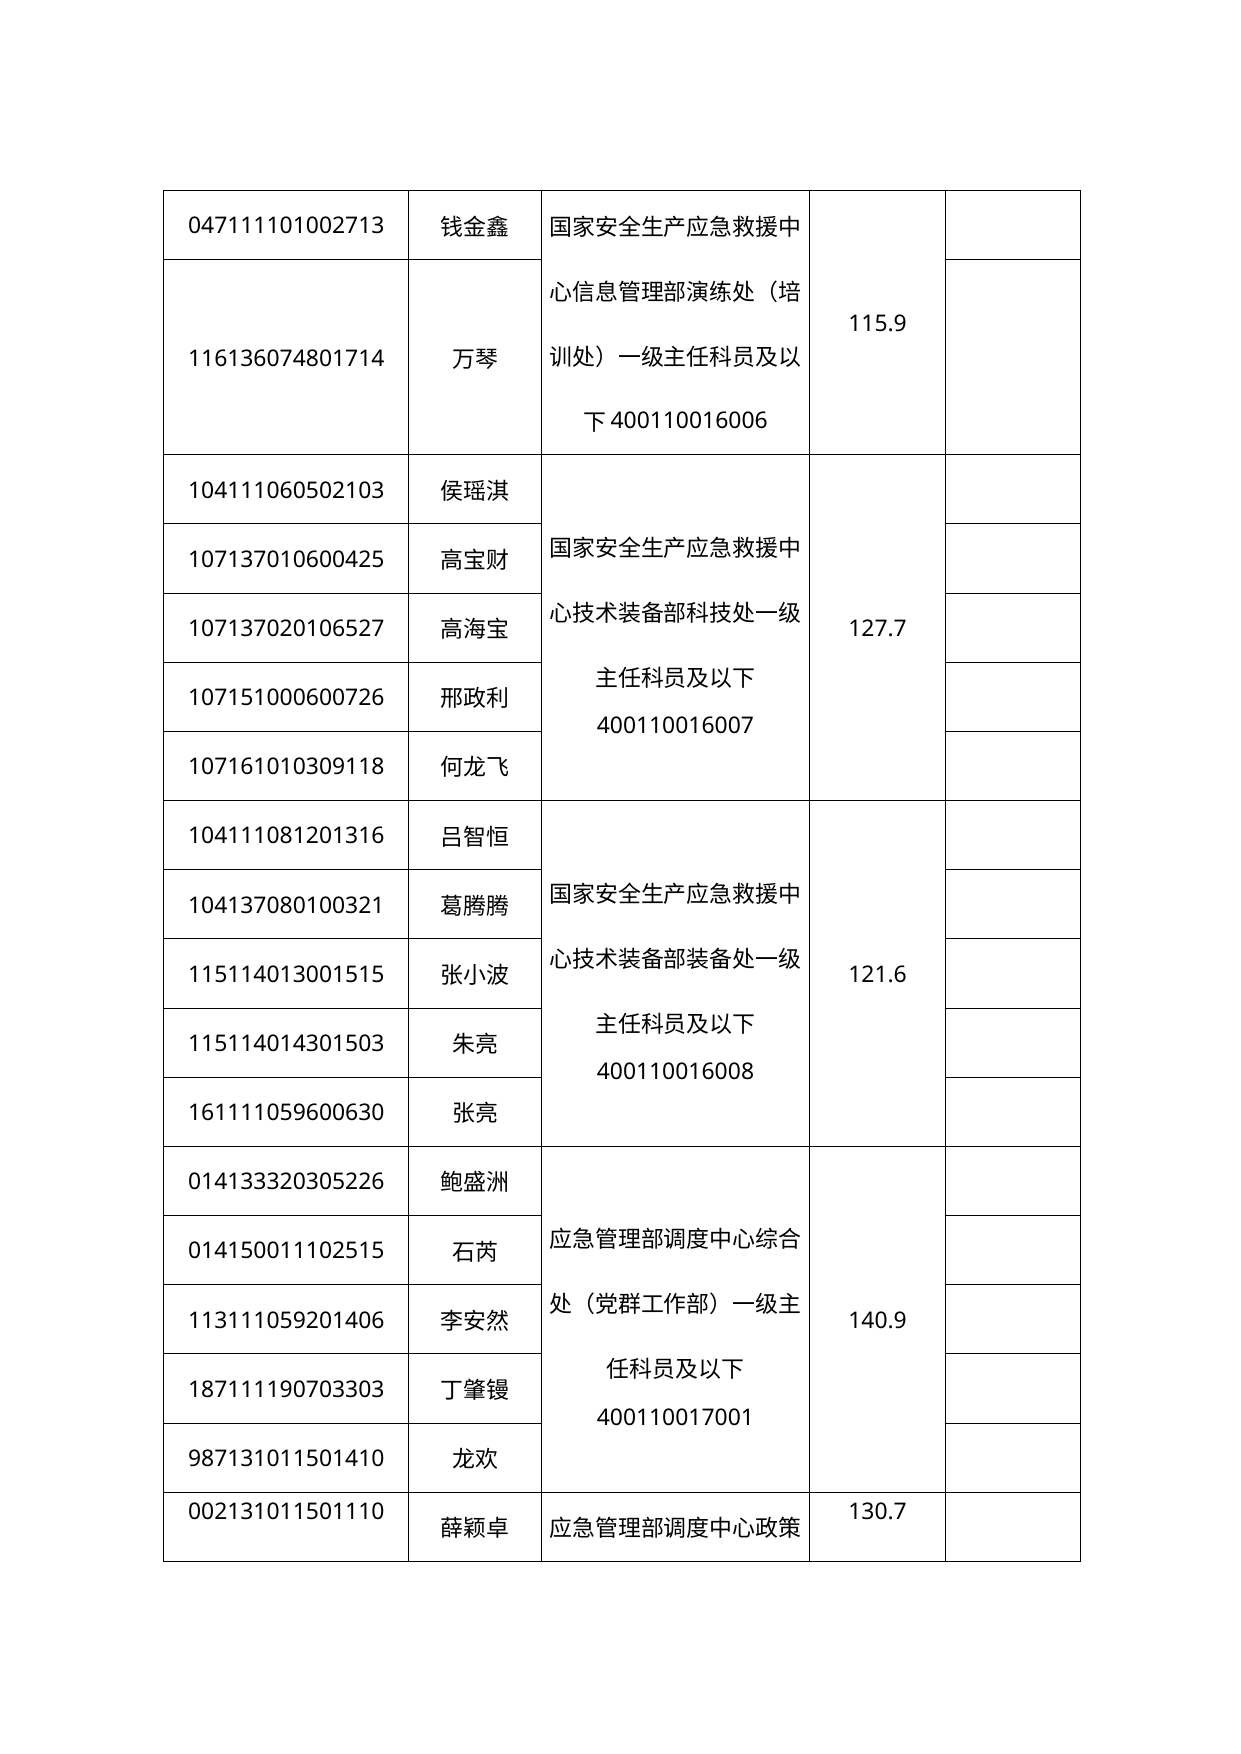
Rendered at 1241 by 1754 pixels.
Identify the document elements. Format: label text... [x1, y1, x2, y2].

table_cell 014150011102515 [164, 1216, 408, 1284]
table_cell 薛颖卓 [409, 1493, 541, 1561]
table_cell 国家安全生产应急救援中心信息管理部演练处（培训处）一级主任科员及以下400110016006 [542, 191, 809, 454]
table_cell 国家安全生产应急救援中心技术装备部科技处一级主任科员及以下400110016007 [542, 455, 809, 800]
table_cell 邢政利 [409, 663, 541, 731]
table_cell 高海宝 [409, 594, 541, 662]
table_cell 116136074801714 [164, 260, 408, 454]
table_cell 张亮 [409, 1078, 541, 1146]
table_cell 107137020106527 [164, 594, 408, 662]
table_cell [946, 1493, 1080, 1561]
table_cell [946, 1424, 1080, 1492]
table_cell 张小波 [409, 939, 541, 1007]
table_cell 130.7 [810, 1493, 945, 1561]
table_cell 115114014301503 [164, 1009, 408, 1077]
table_cell 121.6 [810, 801, 945, 1146]
table_cell [946, 939, 1080, 1007]
table_cell [946, 801, 1080, 869]
table_cell 石芮 [409, 1216, 541, 1284]
table_cell 104111081201316 [164, 801, 408, 869]
table_cell 107151000600726 [164, 663, 408, 731]
table_cell 161111059600630 [164, 1078, 408, 1146]
table_cell [946, 260, 1080, 454]
table_cell 国家安全生产应急救援中心技术装备部装备处一级主任科员及以下400110016008 [542, 801, 809, 1146]
table_cell 葛腾腾 [409, 870, 541, 938]
table_cell [946, 1354, 1080, 1422]
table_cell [542, 1493, 809, 1561]
table_cell 187111190703303 [164, 1354, 408, 1422]
table_cell 987131011501410 [164, 1424, 408, 1492]
table_cell [946, 1147, 1080, 1215]
table_cell 龙欢 [409, 1424, 541, 1492]
table_cell 丁肇镘 [409, 1354, 541, 1422]
table_cell 140.9 [810, 1147, 945, 1492]
table_cell 107161010309118 [164, 732, 408, 800]
table_cell 104111060502103 [164, 455, 408, 523]
table_cell 047111101002713 [164, 191, 408, 259]
table_cell 104137080100321 [164, 870, 408, 938]
table_cell [946, 732, 1080, 800]
table_cell 侯瑶淇 [409, 455, 541, 523]
table_cell 何龙飞 [409, 732, 541, 800]
table_cell 014133320305226 [164, 1147, 408, 1215]
table_cell [946, 455, 1080, 523]
table_cell [946, 870, 1080, 938]
table_cell 115114013001515 [164, 939, 408, 1007]
table_cell [946, 1285, 1080, 1353]
table_cell [946, 1009, 1080, 1077]
table_cell 鲍盛洲 [409, 1147, 541, 1215]
table_cell 李安然 [409, 1285, 541, 1353]
table_cell 高宝财 [409, 524, 541, 592]
table_cell 002131011501110 [164, 1493, 408, 1561]
table_cell 107137010600425 [164, 524, 408, 592]
table_cell [946, 594, 1080, 662]
table_cell 吕智恒 [409, 801, 541, 869]
table_cell 115.9 [810, 191, 945, 454]
table_cell [946, 663, 1080, 731]
table_cell 钱金鑫 [409, 191, 541, 259]
table_cell [946, 1216, 1080, 1284]
table_cell 万琴 [409, 260, 541, 454]
table_cell 应急管理部调度中心综合处（党群工作部）一级主任科员及以下400110017001 [542, 1147, 809, 1492]
table_cell [946, 524, 1080, 592]
table_cell 113111059201406 [164, 1285, 408, 1353]
table_cell [946, 1078, 1080, 1146]
table_cell 127.7 [810, 455, 945, 800]
table_cell [946, 191, 1080, 259]
table_cell 朱亮 [409, 1009, 541, 1077]
